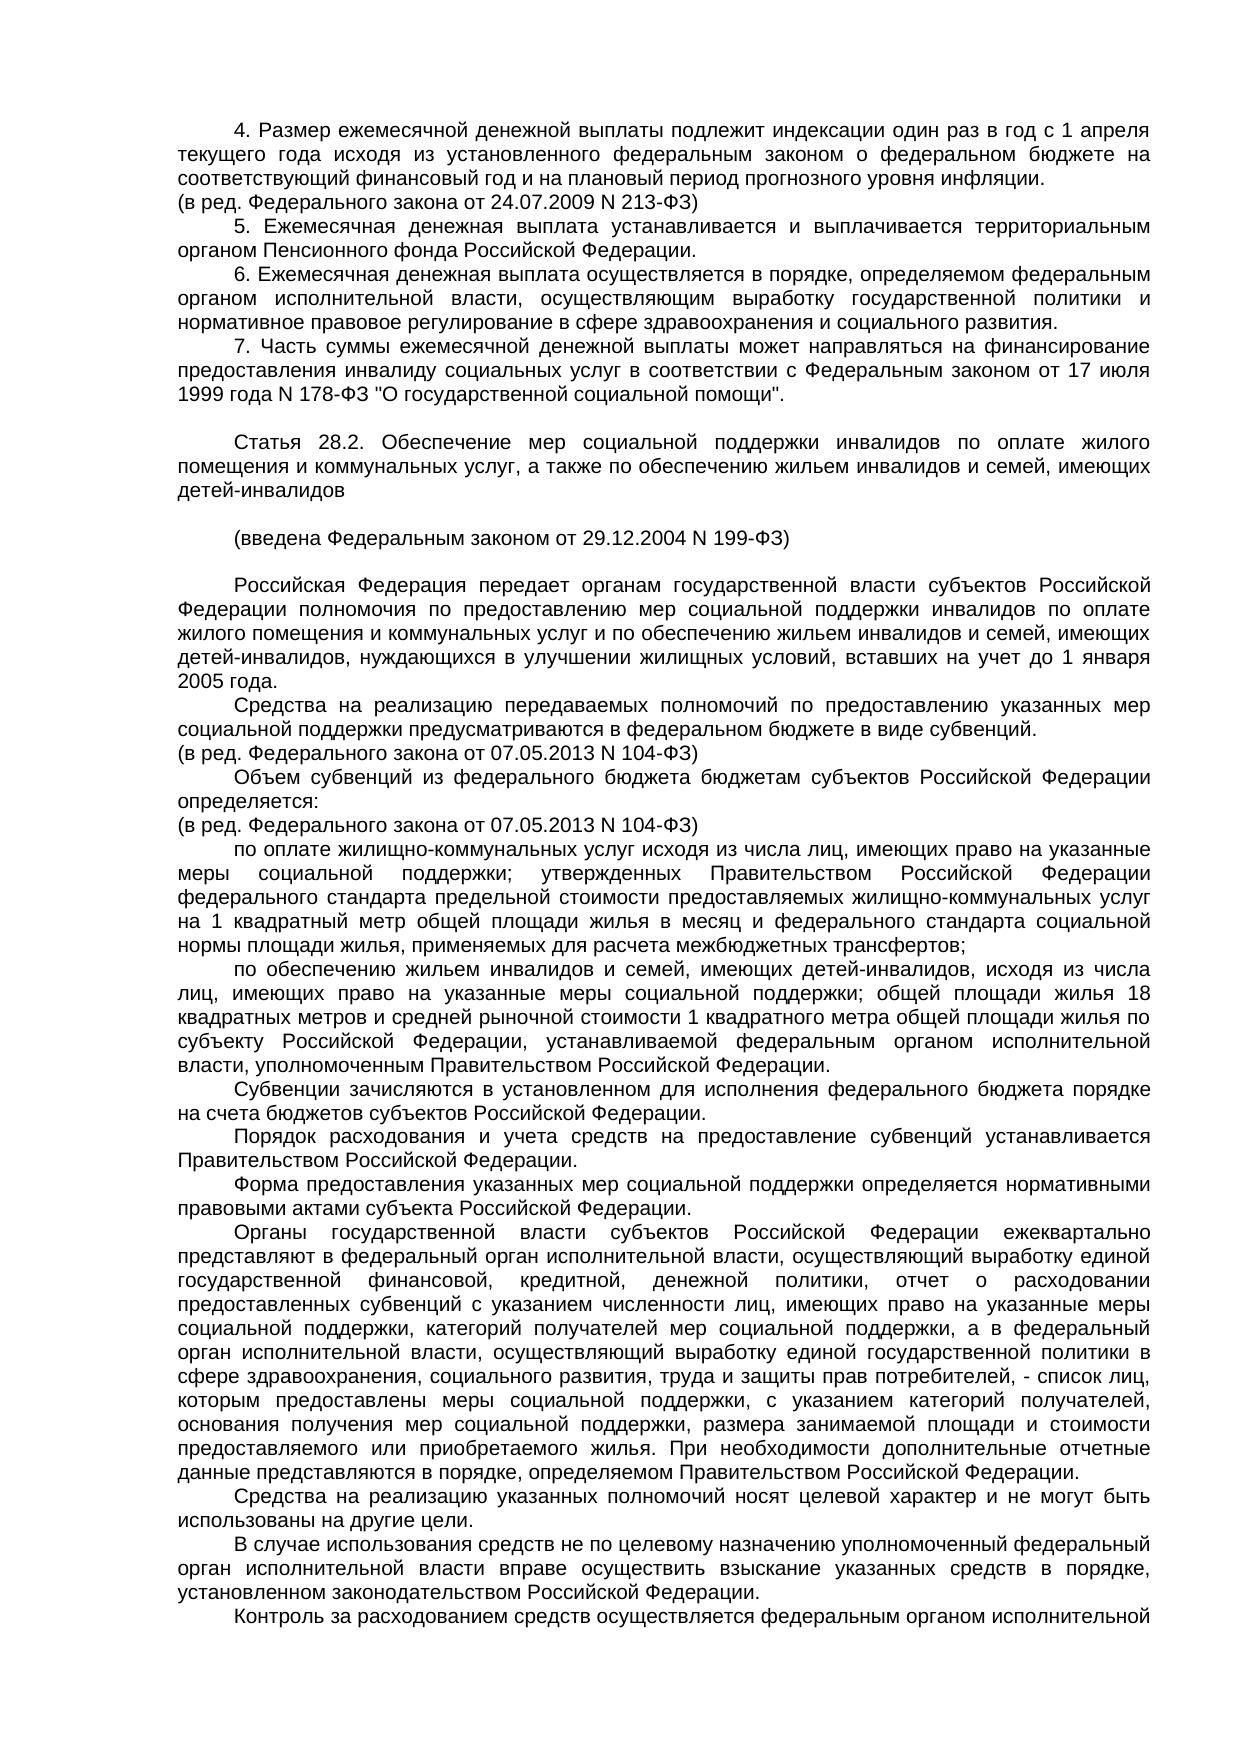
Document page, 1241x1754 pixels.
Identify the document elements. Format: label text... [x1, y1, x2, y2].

text (введена Федеральным законом от 29.12.2004 N 199-ФЗ) [177, 525, 1152, 549]
text 4. Размер ежемесячной денежной выплаты подлежит индексации один раз в год с 1 апреля текущего года исходя из установленного федеральным законом о федеральном бюджете на соответствующий финансовый год и на плановый период прогнозного уровня инфляции. [177, 118, 1152, 190]
text Объем субвенций из федерального бюджета бюджетам субъектов Российской Федерации определяется: [177, 765, 1152, 813]
text Субвенции зачисляются в установленном для исполнения федерального бюджета порядке на счета бюджетов субъектов Российской Федерации. [177, 1076, 1152, 1124]
text Форма предоставления указанных мер социальной поддержки определяется нормативными правовыми актами субъекта Российской Федерации. [177, 1172, 1152, 1220]
text 7. Часть суммы ежемесячной денежной выплаты может направляться на финансирование предоставления инвалиду социальных услуг в соответствии с Федеральным законом от 17 июля 1999 года N 178-ФЗ "О государственной социальной помощи". [177, 334, 1152, 406]
text (в ред. Федерального закона от 24.07.2009 N 213-ФЗ) [177, 190, 1152, 214]
text 5. Ежемесячная денежная выплата устанавливается и выплачивается территориальным органом Пенсионного фонда Российской Федерации. [177, 214, 1152, 262]
text Российская Федерация передает органам государственной власти субъектов Российской Федерации полномочия по предоставлению мер социальной поддержки инвалидов по оплате жилого помещения и коммунальных услуг и по обеспечению жильем инвалидов и семей, имеющих детей-инвалидов, нуждающихся в улучшении жилищных условий, вставших на учет до 1 января 2005 года. [177, 573, 1152, 693]
text (в ред. Федерального закона от 07.05.2013 N 104-ФЗ) [177, 813, 1152, 837]
text по обеспечению жильем инвалидов и семей, имеющих детей-инвалидов, исходя из числа лиц, имеющих право на указанные меры социальной поддержки; общей площади жилья 18 квадратных метров и средней рыночной стоимости 1 квадратного метра общей площади жилья по субъекту Российской Федерации, устанавливаемой федеральным органом исполнительной власти, уполномоченным Правительством Российской Федерации. [177, 957, 1152, 1076]
text Органы государственной власти субъектов Российской Федерации ежеквартально представляют в федеральный орган исполнительной власти, осуществляющий выработку единой государственной финансовой, кредитной, денежной политики, отчет о расходовании предоставленных субвенций с указанием численности лиц, имеющих право на указанные меры социальной поддержки, категорий получателей мер социальной поддержки, а в федеральный орган исполнительной власти, осуществляющий выработку единой государственной политики в сфере здравоохранения, социального развития, труда и защиты прав потребителей, - список лиц, которым предоставлены меры социальной поддержки, с указанием категорий получателей, основания получения мер социальной поддержки, размера занимаемой площади и стоимости предоставляемого или приобретаемого жилья. При необходимости дополнительные отчетные данные представляются в порядке, определяемом Правительством Российской Федерации. [177, 1220, 1152, 1484]
text 6. Ежемесячная денежная выплата осуществляется в порядке, определяемом федеральным органом исполнительной власти, осуществляющим выработку государственной политики и нормативное правовое регулирование в сфере здравоохранения и социального развития. [177, 262, 1152, 334]
text Порядок расходования и учета средств на предоставление субвенций устанавливается Правительством Российской Федерации. [177, 1124, 1152, 1172]
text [177, 1603, 1152, 1627]
text (в ред. Федерального закона от 07.05.2013 N 104-ФЗ) [177, 741, 1152, 765]
text Статья 28.2. Обеспечение мер социальной поддержки инвалидов по оплате жилого помещения и коммунальных услуг, а также по обеспечению жильем инвалидов и семей, имеющих детей-инвалидов [177, 429, 1152, 501]
text по оплате жилищно-коммунальных услуг исходя из числа лиц, имеющих право на указанные меры социальной поддержки; утвержденных Правительством Российской Федерации федерального стандарта предельной стоимости предоставляемых жилищно-коммунальных услуг на 1 квадратный метр общей площади жилья в месяц и федерального стандарта социальной нормы площади жилья, применяемых для расчета межбюджетных трансфертов; [177, 837, 1152, 957]
text Средства на реализацию указанных полномочий носят целевой характер и не могут быть использованы на другие цели. [177, 1484, 1152, 1532]
text В случае использования средств не по целевому назначению уполномоченный федеральный орган исполнительной власти вправе осуществить взыскание указанных средств в порядке, установленном законодательством Российской Федерации. [177, 1532, 1152, 1603]
text Средства на реализацию передаваемых полномочий по предоставлению указанных мер социальной поддержки предусматриваются в федеральном бюджете в виде субвенций. [177, 693, 1152, 741]
